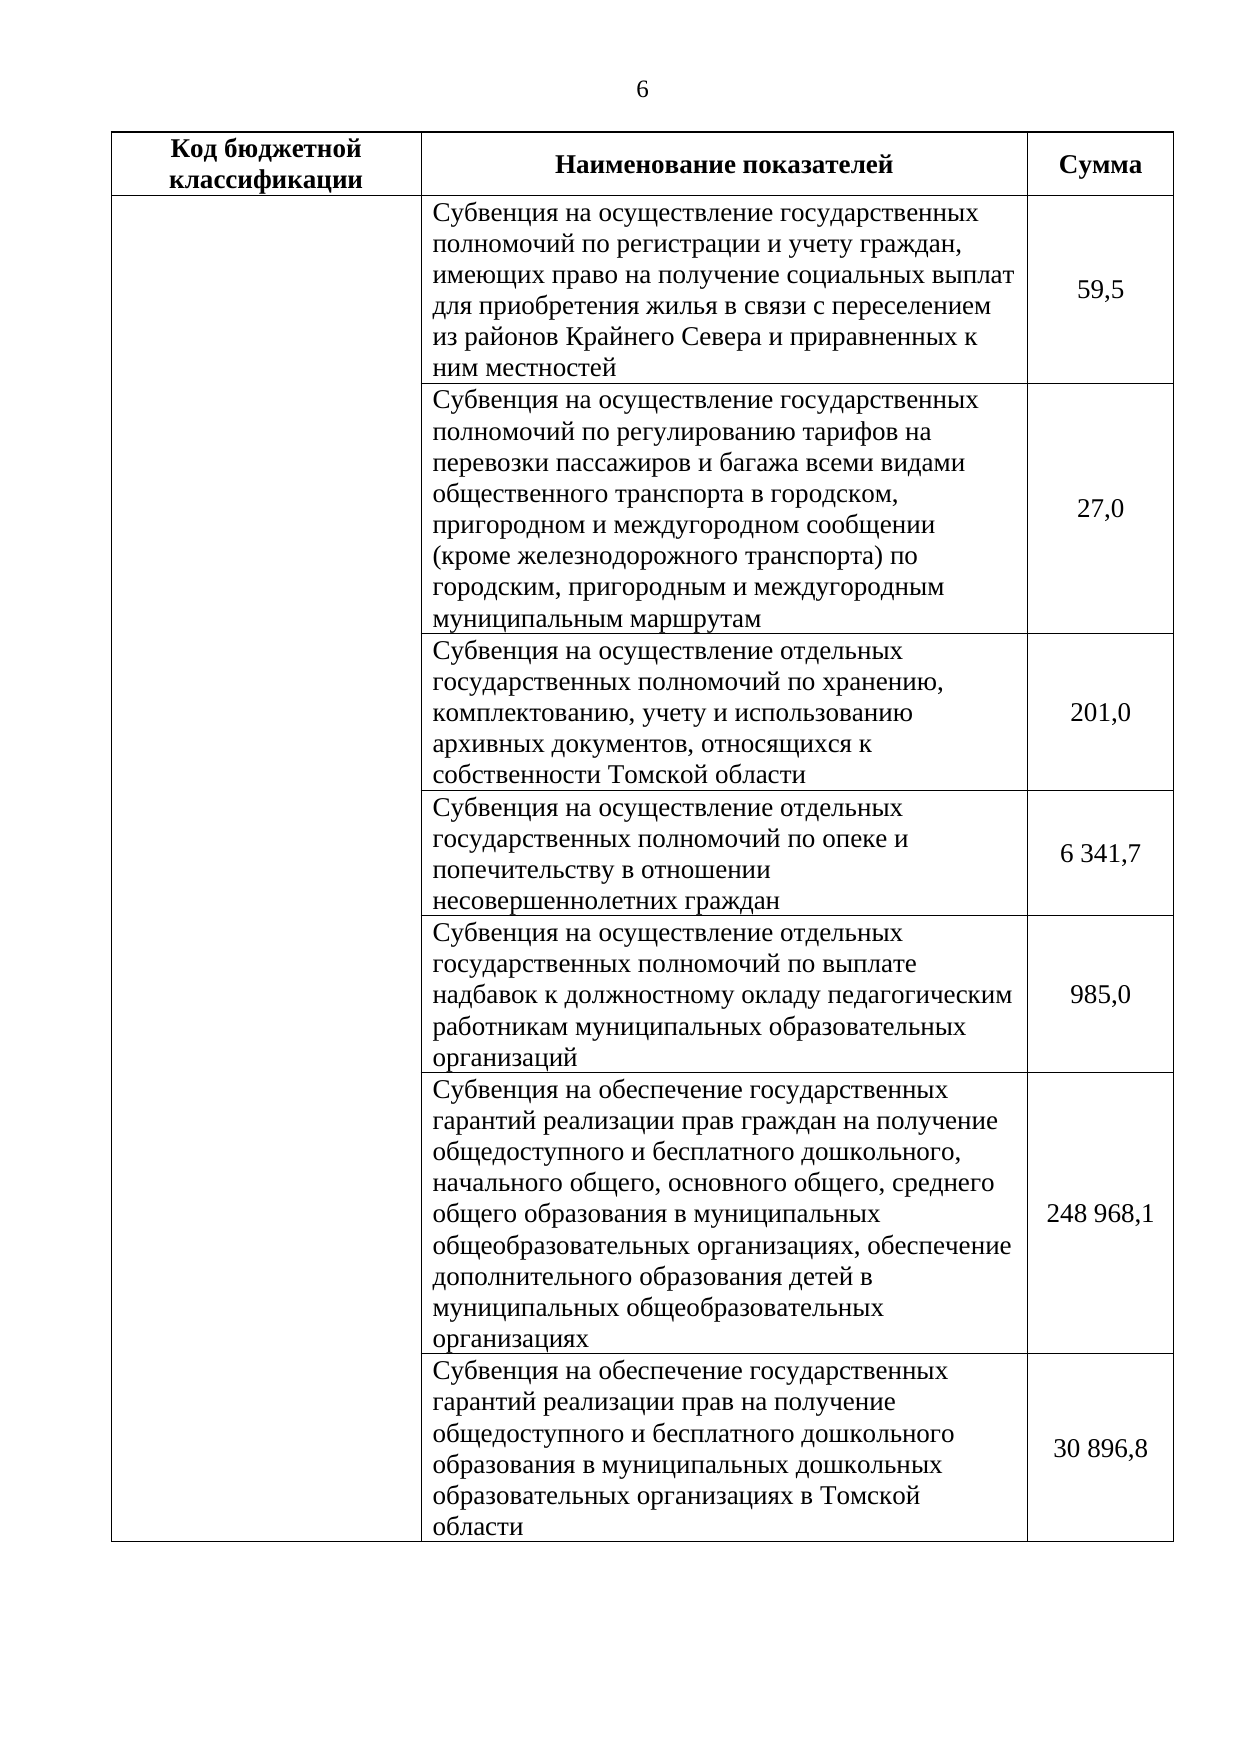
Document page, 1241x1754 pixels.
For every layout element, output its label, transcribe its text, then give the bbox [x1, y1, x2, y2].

table_cell 30 896,8 [1028, 1354, 1173, 1541]
table_cell Субвенция на обеспечение государственных гарантий реализации прав на получение общедоступного и бесплатного дошкольного образования в муниципальных дошкольных образовательных организациях в Томской области [422, 1354, 1027, 1541]
table_header Код бюджетной классификации [112, 133, 421, 195]
table_cell Субвенция на осуществление отдельных государственных полномочий по выплате надбавок к должностному окладу педагогическим работникам муниципальных образовательных организаций [422, 916, 1027, 1072]
table_cell Субвенция на обеспечение государственных гарантий реализации прав граждан на получение общедоступного и бесплатного дошкольного, начального общего, основного общего, среднего общего образования в муниципальных общеобразовательных организациях, обеспечение дополнительного образования детей в муниципальных общеобразовательных организациях [422, 1073, 1027, 1353]
table_header Наименование показателей [422, 133, 1027, 195]
table_cell 248 968,1 [1028, 1073, 1173, 1353]
table_cell Субвенция на осуществление отдельных государственных полномочий по хранению, комплектованию, учету и использованию архивных документов, относящихся к собственности Томской области [422, 634, 1027, 789]
table_cell Субвенция на осуществление отдельных государственных полномочий по опеке и попечительству в отношении несовершеннолетних граждан [422, 791, 1027, 915]
table_cell [112, 196, 421, 1541]
table_cell 985,0 [1028, 916, 1173, 1072]
table_cell Субвенция на осуществление государственных полномочий по регистрации и учету граждан, имеющих право на получение социальных выплат для приобретения жилья в связи с переселением из районов Крайнего Севера и приравненных к ним местностей [422, 196, 1027, 383]
table_cell 201,0 [1028, 634, 1173, 789]
table_cell 59,5 [1028, 196, 1173, 383]
table_header Сумма [1028, 133, 1173, 195]
table_cell Субвенция на осуществление государственных полномочий по регулированию тарифов на перевозки пассажиров и багажа всеми видами общественного транспорта в городском, пригородном и междугородном сообщении (кроме железнодорожного транспорта) по городским, пригородным и междугородным муниципальным маршрутам [422, 384, 1027, 633]
table_cell 6 341,7 [1028, 791, 1173, 915]
table_cell 27,0 [1028, 384, 1173, 633]
